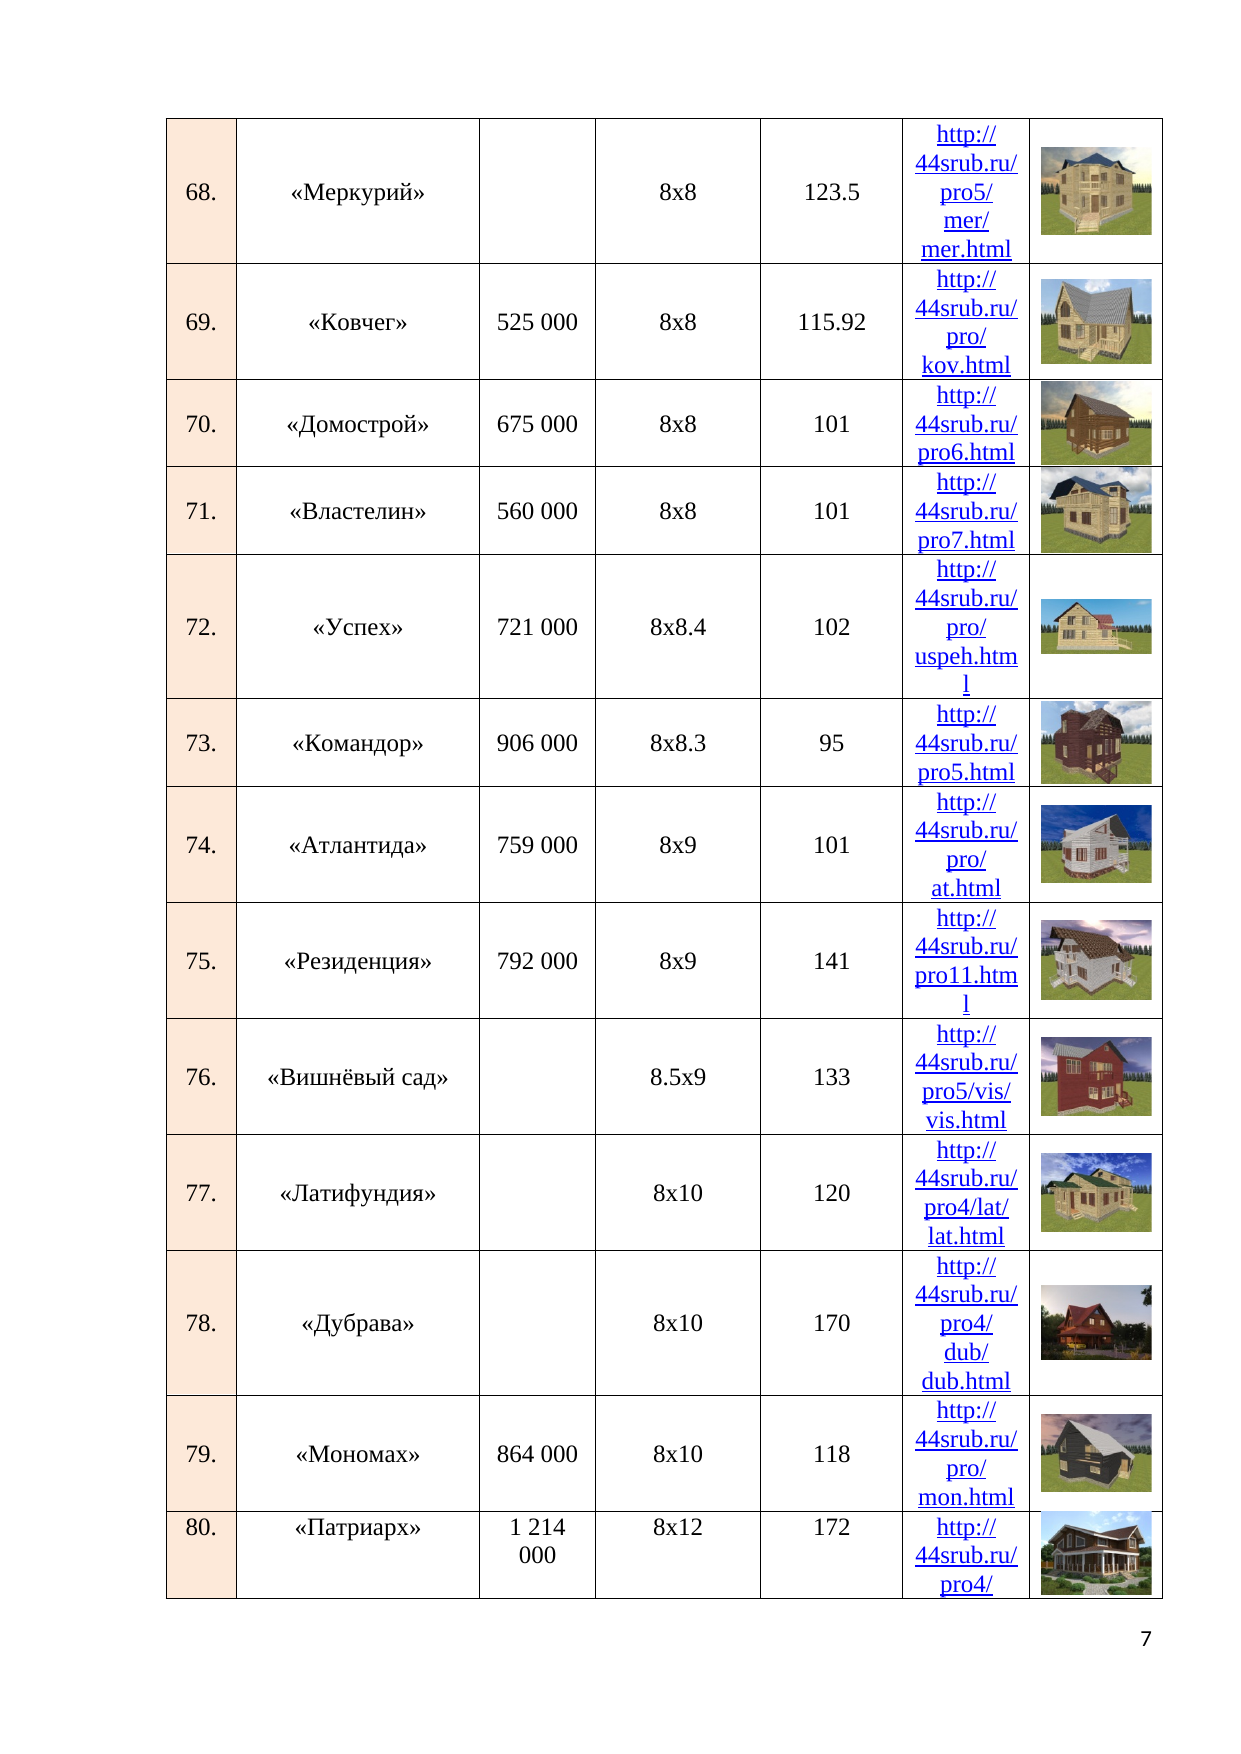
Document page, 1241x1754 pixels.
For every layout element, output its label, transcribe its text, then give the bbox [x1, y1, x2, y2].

table_cell http://44srub.ru/pro/uspeh.html [903, 555, 1029, 698]
table_cell http://44srub.ru/pro4/lat/lat.html [903, 1135, 1029, 1250]
table_cell http://44srub.ru/pro/at.html [903, 787, 1029, 902]
picture [1041, 599, 1152, 654]
table_cell 8х8.4 [596, 555, 760, 698]
table_cell 8х10 [596, 1396, 760, 1511]
table_cell 8х8 [596, 380, 760, 466]
table_cell 79. [167, 1396, 236, 1511]
table_cell [480, 1019, 595, 1134]
table_cell 102 [761, 555, 902, 698]
picture [1041, 805, 1152, 883]
table_cell 71. [167, 467, 236, 553]
table_cell «Командор» [237, 699, 479, 786]
table_cell 73. [167, 699, 236, 786]
picture [1041, 1037, 1152, 1116]
table_cell «Домострой» [237, 380, 479, 466]
table_cell http://44srub.ru/pro7.html [903, 467, 1029, 553]
table_cell «Атлантида» [237, 787, 479, 902]
table_cell 8х8 [596, 119, 760, 263]
table_cell [480, 1251, 595, 1394]
table_cell 8.5х9 [596, 1019, 760, 1134]
table_cell 8х8 [596, 264, 760, 379]
picture [1041, 920, 1152, 1000]
table_cell 906 000 [480, 699, 595, 786]
table_cell 133 [761, 1019, 902, 1134]
table_cell 101 [761, 787, 902, 902]
table_cell «Ковчег» [237, 264, 479, 379]
table_cell 76. [167, 1019, 236, 1134]
table_cell 123.5 [761, 119, 902, 263]
table_cell http://44srub.ru/pro5/mer/mer.html [903, 119, 1029, 263]
table_cell «Меркурий» [237, 119, 479, 263]
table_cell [903, 1512, 1029, 1598]
table_cell 68. [167, 119, 236, 263]
table_cell http://44srub.ru/pro5.html [903, 699, 1029, 786]
picture [1041, 381, 1152, 465]
table_cell http://44srub.ru/pro/mon.html [903, 1396, 1029, 1511]
table_cell [480, 119, 595, 263]
picture [1041, 1511, 1152, 1595]
table_cell [1030, 380, 1162, 466]
table_cell 560 000 [480, 467, 595, 553]
table_cell 75. [167, 903, 236, 1018]
table_cell [480, 1135, 595, 1250]
picture [1041, 1153, 1152, 1232]
table_cell 170 [761, 1251, 902, 1394]
table_cell 721 000 [480, 555, 595, 698]
table_cell 8х10 [596, 1135, 760, 1250]
table_cell 759 000 [480, 787, 595, 902]
table_cell [1152, 467, 1162, 553]
table_cell «Резиденция» [237, 903, 479, 1018]
table_cell «Мономах» [237, 1396, 479, 1511]
table_cell «Властелин» [237, 467, 479, 553]
table_cell 8х9 [596, 903, 760, 1018]
table_cell [1030, 1512, 1162, 1598]
table_cell http://44srub.ru/pro/kov.html [903, 264, 1029, 379]
table_cell 864 000 [480, 1396, 595, 1511]
table_cell 141 [761, 903, 902, 1018]
table_cell 118 [761, 1396, 902, 1511]
table_cell [1030, 699, 1162, 786]
table_cell 72. [167, 555, 236, 698]
picture [1041, 701, 1152, 784]
table_cell 8х10 [596, 1251, 760, 1394]
table_cell [1030, 555, 1162, 698]
table_cell http://44srub.ru/pro6.html [903, 380, 1029, 466]
table_cell 172 [761, 1512, 902, 1598]
table_cell 74. [167, 787, 236, 902]
table_cell 101 [761, 380, 902, 466]
table_cell [1030, 467, 1041, 553]
table_cell [1030, 1019, 1162, 1134]
table_cell «Вишнёвый сад» [237, 1019, 479, 1134]
table_cell 675 000 [480, 380, 595, 466]
table_cell 115.92 [761, 264, 902, 379]
picture [1041, 279, 1152, 364]
table_cell [1030, 1396, 1162, 1511]
table_cell 120 [761, 1135, 902, 1250]
table_cell http://44srub.ru/pro5/vis/vis.html [903, 1019, 1029, 1134]
table_cell 80. [167, 1512, 236, 1598]
table_cell 525 000 [480, 264, 595, 379]
picture [1041, 1285, 1152, 1360]
picture [1041, 1414, 1152, 1492]
table_cell [1030, 1251, 1162, 1394]
picture [1041, 147, 1152, 235]
table_cell 78. [167, 1251, 236, 1394]
table_cell http://44srub.ru/pro11.html [903, 903, 1029, 1018]
table_cell [1030, 264, 1162, 379]
table_cell 8х8.3 [596, 699, 760, 786]
table_cell [1030, 903, 1162, 1018]
table_cell «Патриарх» [237, 1512, 479, 1598]
table_cell 70. [167, 380, 236, 466]
table_cell 1 214 000 [480, 1512, 595, 1598]
table_cell 95 [761, 699, 902, 786]
table_cell 101 [761, 467, 902, 553]
table_cell 69. [167, 264, 236, 379]
table_cell [1030, 1135, 1162, 1250]
table_cell [1030, 119, 1162, 263]
table_cell «Успех» [237, 555, 479, 698]
table_cell 8х9 [596, 787, 760, 902]
table_cell «Дубрава» [237, 1251, 479, 1394]
table_cell «Латифундия» [237, 1135, 479, 1250]
picture [1041, 467, 1152, 553]
table_cell [1030, 787, 1162, 902]
table_cell 792 000 [480, 903, 595, 1018]
table_cell 8х8 [596, 467, 760, 553]
table_cell 77. [167, 1135, 236, 1250]
table_cell http://44srub.ru/pro4/dub/dub.html [903, 1251, 1029, 1394]
table_cell 8х12 [596, 1512, 760, 1598]
